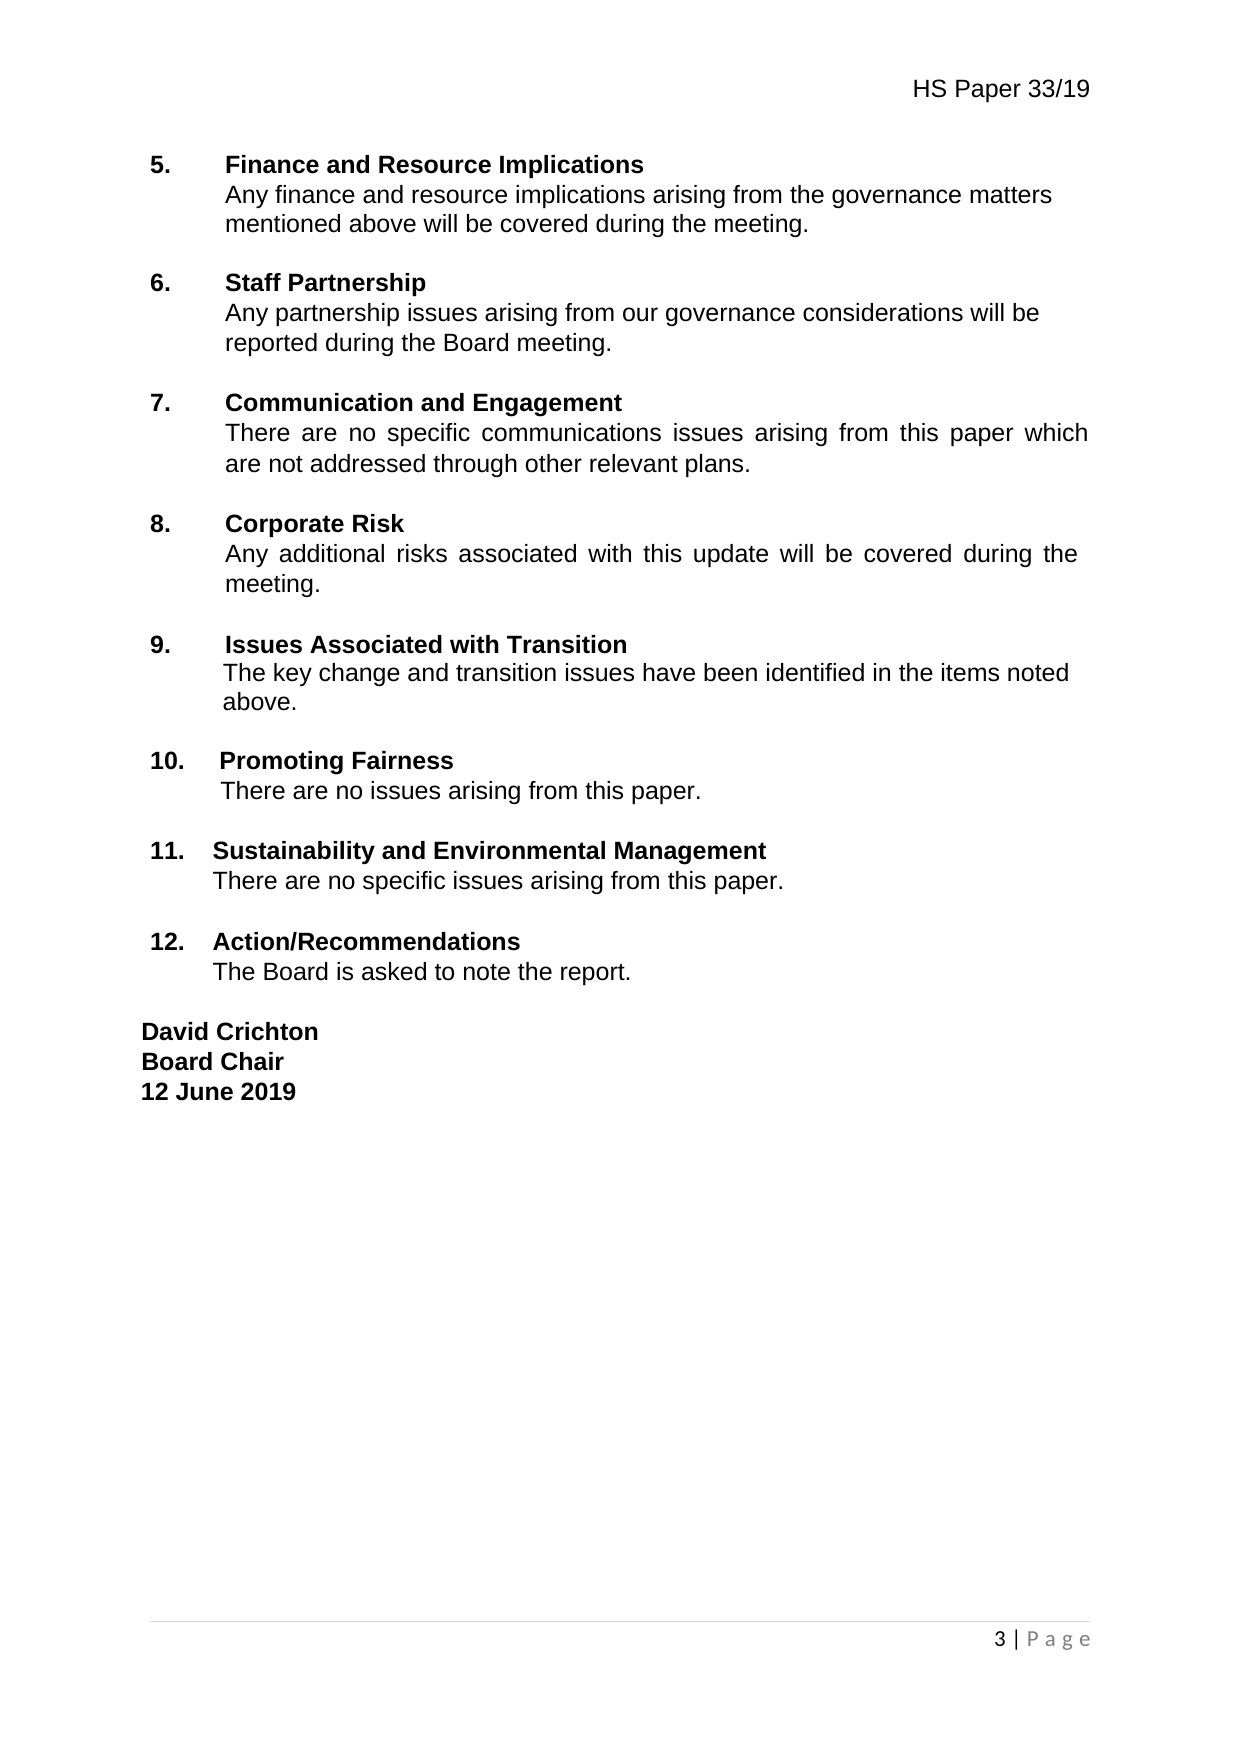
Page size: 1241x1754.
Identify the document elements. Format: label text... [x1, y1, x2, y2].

subtitle 11. Sustainability and Environmental Management [150, 836, 1090, 865]
text Any partnership issues arising from our governance considerations will be reported during the Board meeting. [225, 298, 1090, 357]
text There are no issues arising from this paper. [150, 776, 1090, 805]
subtitle 10. Promoting Fairness [150, 746, 1090, 775]
text 9. Issues Associated with Transition [150, 629, 1090, 658]
text above. [150, 687, 1090, 716]
text There are no specific issues arising from this paper. [150, 866, 1090, 895]
text David Crichton [141, 1017, 1090, 1046]
text Board Chair [141, 1047, 1090, 1076]
text The key change and transition issues have been identified in the items noted [150, 658, 1090, 687]
text Any finance and resource implications arising from the governance matters mentioned above will be covered during the meeting. [225, 180, 1090, 238]
list 6. Staff Partnership [150, 268, 1090, 296]
text Any additional risks associated with this update will be covered during the meeting. [150, 539, 1090, 598]
subtitle 8. Corporate Risk [150, 509, 1090, 538]
text 12 June 2019 [141, 1077, 1090, 1106]
text The Board is asked to note the report. [150, 957, 1090, 985]
text There are no specific communications issues arising from this paper which are not addressed through other relevant plans. [225, 418, 1090, 477]
list 12. Action/Recommendations [150, 927, 1090, 955]
subtitle 5. Finance and Resource Implications [150, 150, 1090, 179]
subtitle 7. Communication and Engagement [150, 388, 1090, 417]
